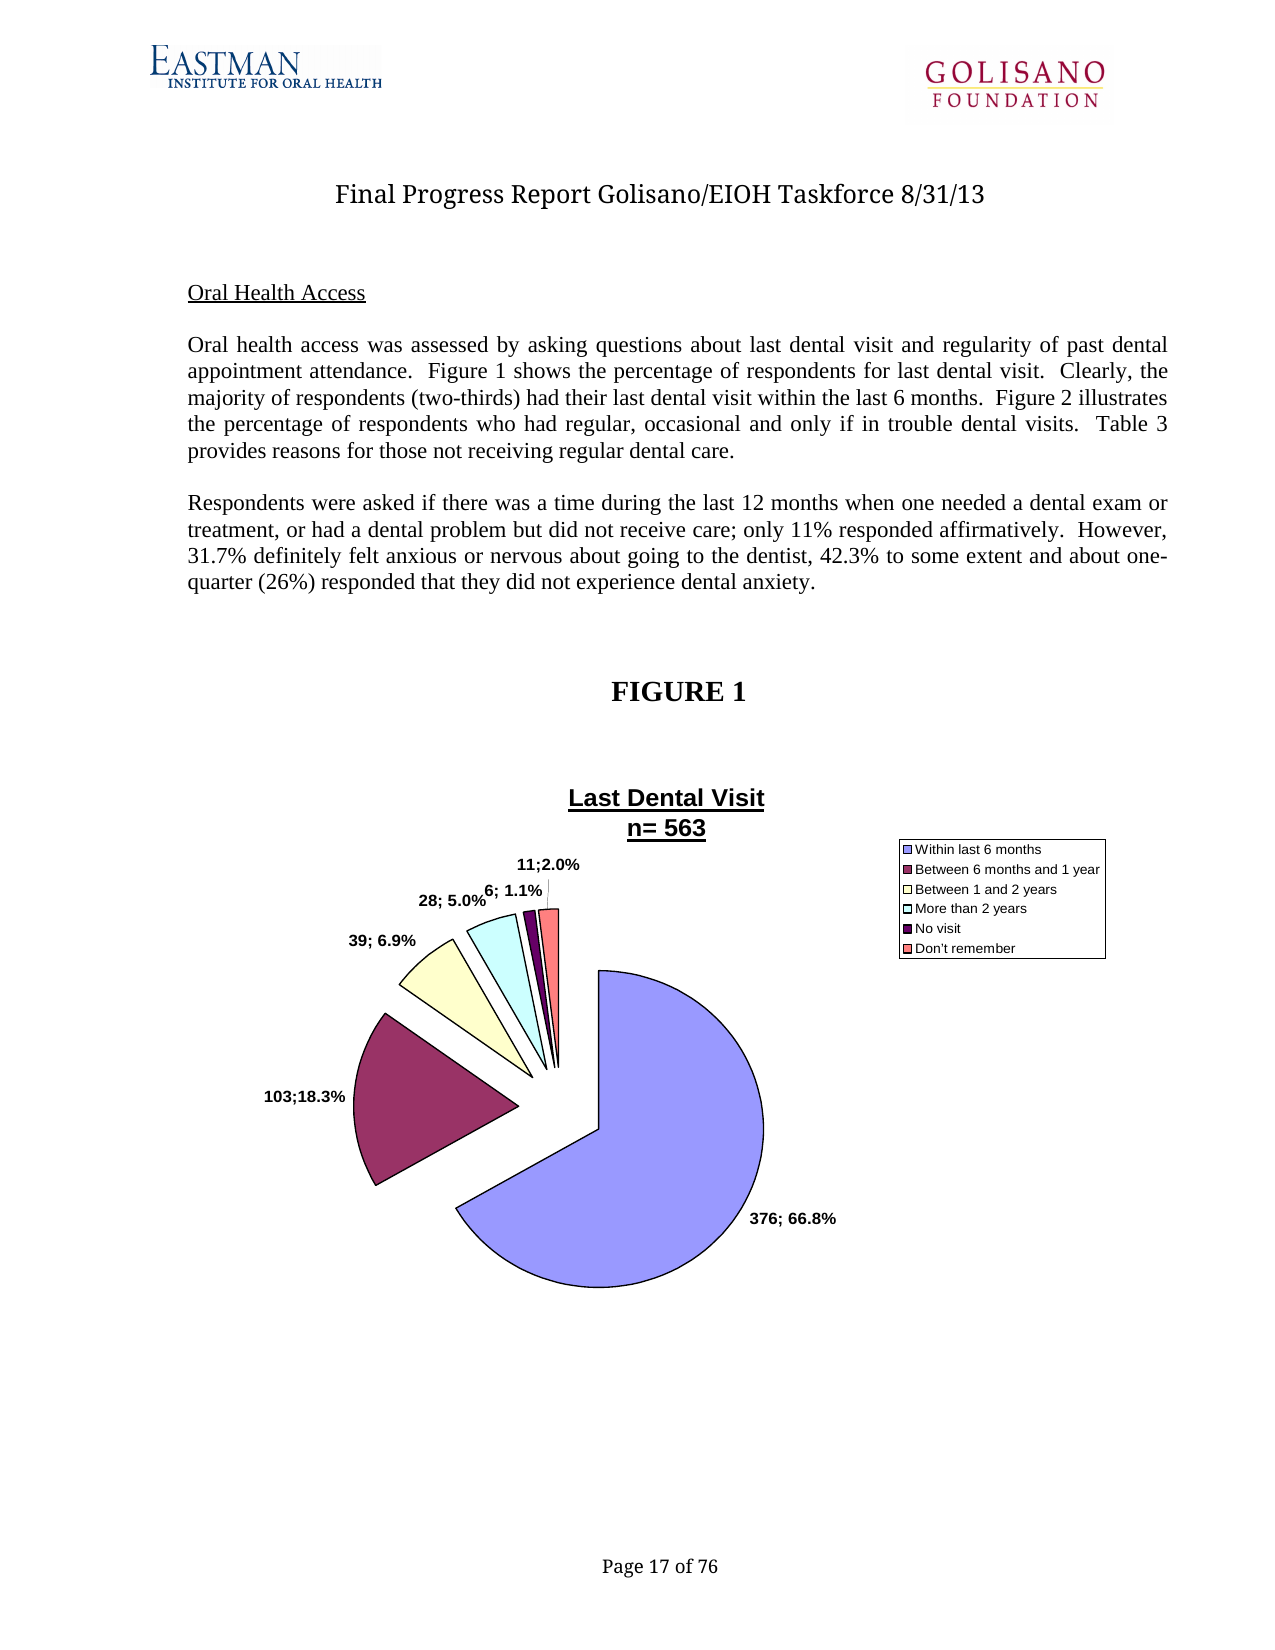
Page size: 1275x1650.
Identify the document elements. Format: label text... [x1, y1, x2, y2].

text Oral health access was assessed by asking questions about last dental visit and regularity of past dental appointment attendance. Figure 1 shows the percentage of respondents for last dental visit. Clearly, the majority of respondents (two-thirds) had their last dental visit within the last 6 months. Figure 2 illustrates the percentage of respondents who had regular, occasional and only if in trouble dental visits. Table 3 provides reasons for those not receiving regular dental care. [187, 331, 1170, 463]
picture [904, 45, 1114, 125]
text FIGURE 1 [187, 674, 1170, 707]
picture [150, 45, 382, 88]
text Oral Health Access [187, 278, 1170, 305]
text Respondents were asked if there was a time during the last 12 months when one needed a dental exam or treatment, or had a dental problem but did not receive care; only 11% responded affirmatively. However, 31.7% definitely felt anxious or nervous about going to the dentist, 42.3% to some extent and about one-quarter (26%) responded that they did not experience dental anxiety. [187, 489, 1170, 595]
